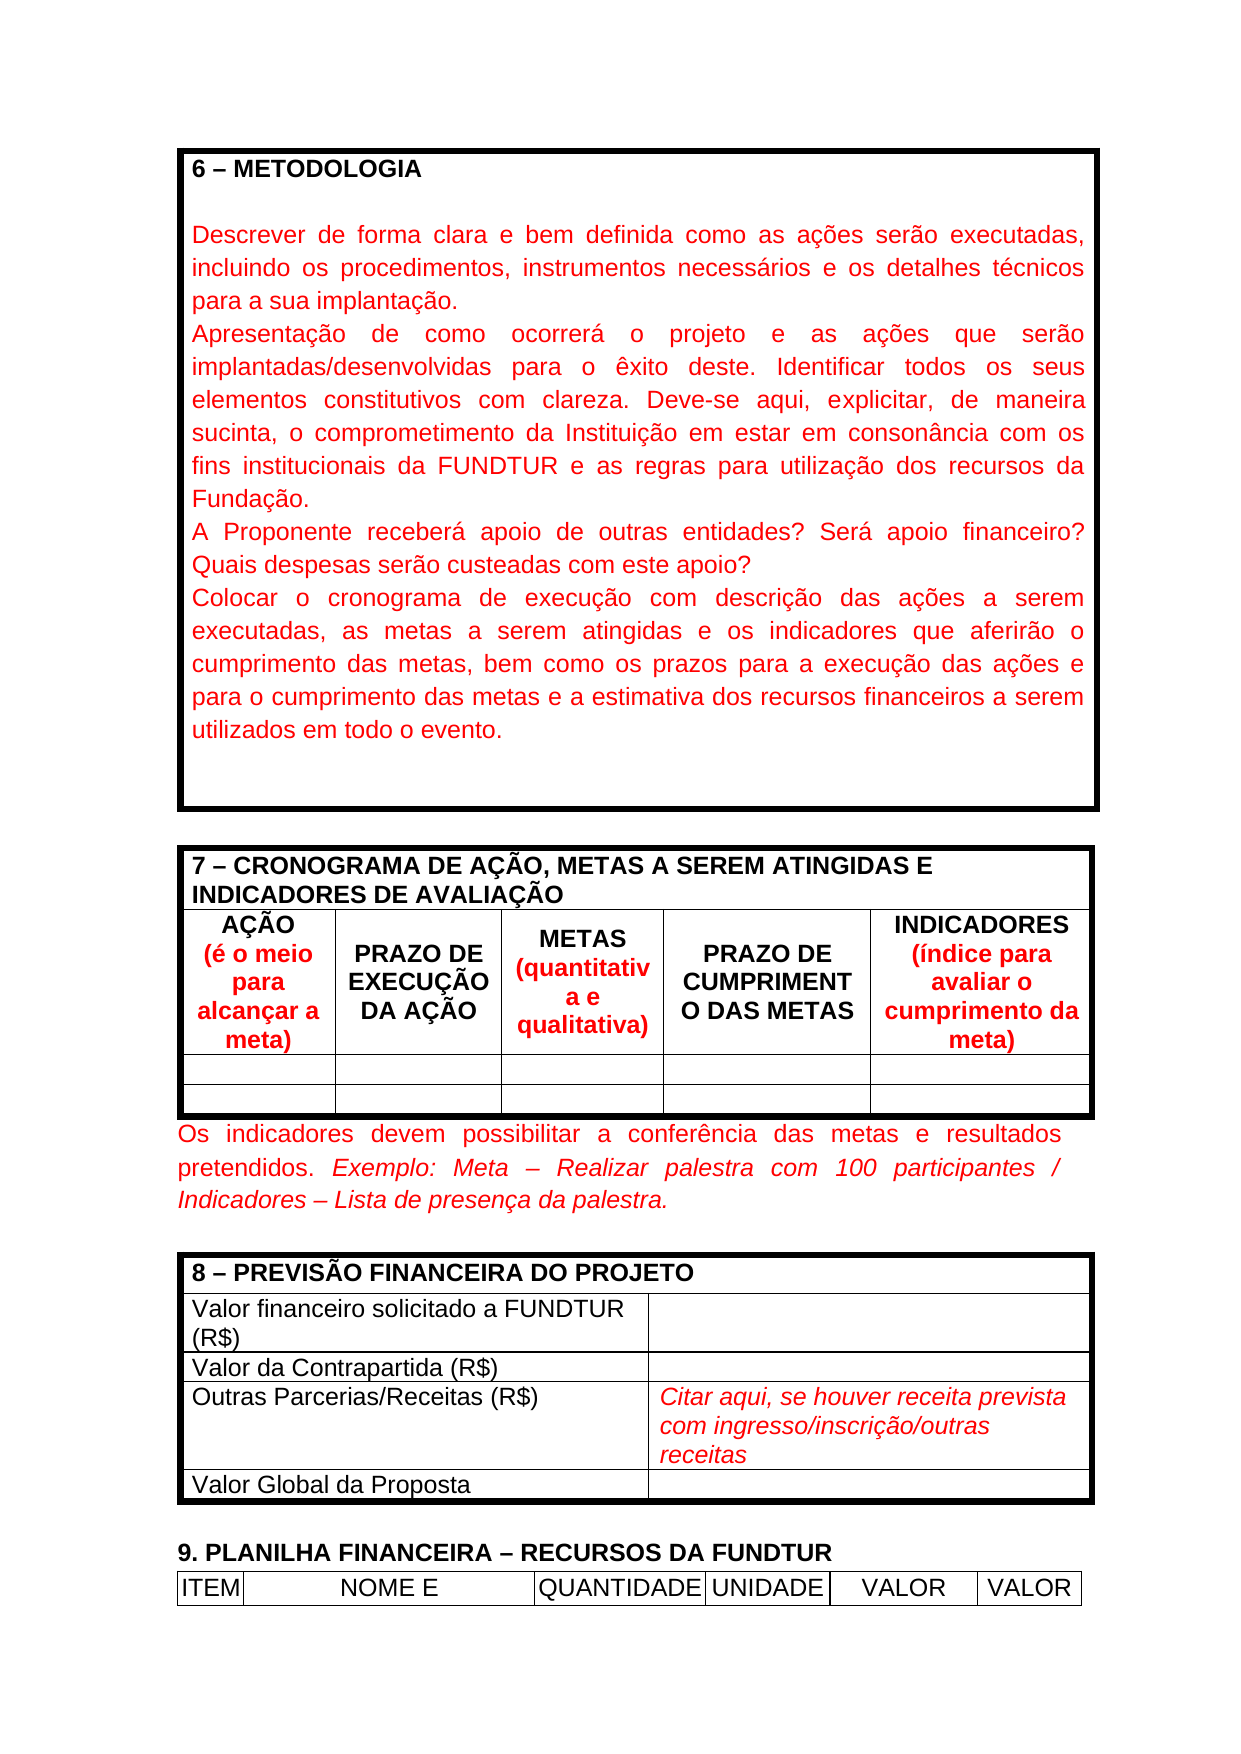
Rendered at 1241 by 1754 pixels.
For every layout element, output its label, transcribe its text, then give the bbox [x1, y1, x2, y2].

table_cell [871, 1055, 1089, 1083]
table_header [244, 1572, 534, 1605]
text 9. PLANILHA FINANCEIRA – RECURSOS DA FUNDTUR [177, 1538, 1063, 1566]
table_cell PRAZO DE CUMPRIMENTO DAS METAS [664, 910, 870, 1054]
table_cell [184, 1085, 335, 1113]
table_cell Valor Global da Proposta [184, 1470, 648, 1498]
table_cell Citar aqui, se houver receita prevista com ingresso/inscrição/outras receitas [649, 1382, 1089, 1468]
table_cell [502, 1055, 663, 1083]
table_header 6 – METODOLOGIA Descrever de forma clara e bem definida como as ações serão executadas, incluindo os procedimentos, instrumentos necessários e os detalhes técnicos para a sua implantação. Apresentação de como ocorrerá o projeto e as ações que serão implantadas/desenvolvidas para o êxito deste. Identificar todos os seus elementos constitutivos com clareza. Deve-se aqui, explicitar, de maneira sucinta, o comprometimento da Instituição em estar em consonância com os fins institucionais da FUNDTUR e as regras para utilização dos recursos da Fundação. A Proponente receberá apoio de outras entidades? Será apoio financeiro? Quais despesas serão custeadas com este apoio? Colocar o cronograma de execução com descrição das ações a serem executadas, as metas a serem atingidas e os indicadores que aferirão o cumprimento das metas, bem como os prazos para a execução das ações e para o cumprimento das metas e a estimativa dos recursos financeiros a serem utilizados em todo o evento. [184, 154, 1094, 806]
table_cell [502, 1085, 663, 1113]
table_cell [649, 1470, 1089, 1498]
table_cell INDICADORES (índice para avaliar o cumprimento da meta) [871, 910, 1089, 1054]
table_cell METAS (quantitativa e qualitativa) [502, 910, 663, 1054]
table_cell AÇÃO (é o meio para alcançar a meta) [184, 910, 335, 1054]
table_cell [664, 1085, 870, 1113]
table_header UNIDADE DE MEDIDA [706, 1572, 829, 1605]
table_cell [664, 1055, 870, 1083]
table_cell Valor da Contrapartida (R$) [184, 1353, 648, 1381]
table_cell Outras Parcerias/Receitas (R$) [184, 1382, 648, 1468]
table_header VALOR TOTAL (R$) [978, 1572, 1081, 1605]
table_header 7 – CRONOGRAMA DE AÇÃO, METAS A SEREM ATINGIDAS E INDICADORES DE AVALIAÇÃO [184, 851, 1089, 909]
table_cell [336, 1055, 501, 1083]
table_header 8 – PREVISÃO FINANCEIRA DO PROJETO [184, 1258, 1089, 1293]
text Os indicadores devem possibilitar a conferência das metas e resultados pretendidos. Exemplo: Meta – Realizar palestra com 100 participantes / Indicadores – Lista de presença da palestra. [177, 1120, 1063, 1214]
table_cell [336, 1085, 501, 1113]
table_header ITEM [178, 1572, 243, 1605]
table_header QUANTIDADE [535, 1572, 705, 1605]
table_cell [649, 1353, 1089, 1381]
table_cell [649, 1294, 1089, 1351]
table_cell Valor financeiro solicitado a FUNDTUR (R$) [184, 1294, 648, 1351]
table_cell [871, 1085, 1089, 1113]
table_cell PRAZO DE EXECUÇÃO DA AÇÃO [336, 910, 501, 1054]
table_cell [184, 1055, 335, 1083]
table_header VALOR UNITÁRIO (R$) [831, 1572, 977, 1605]
